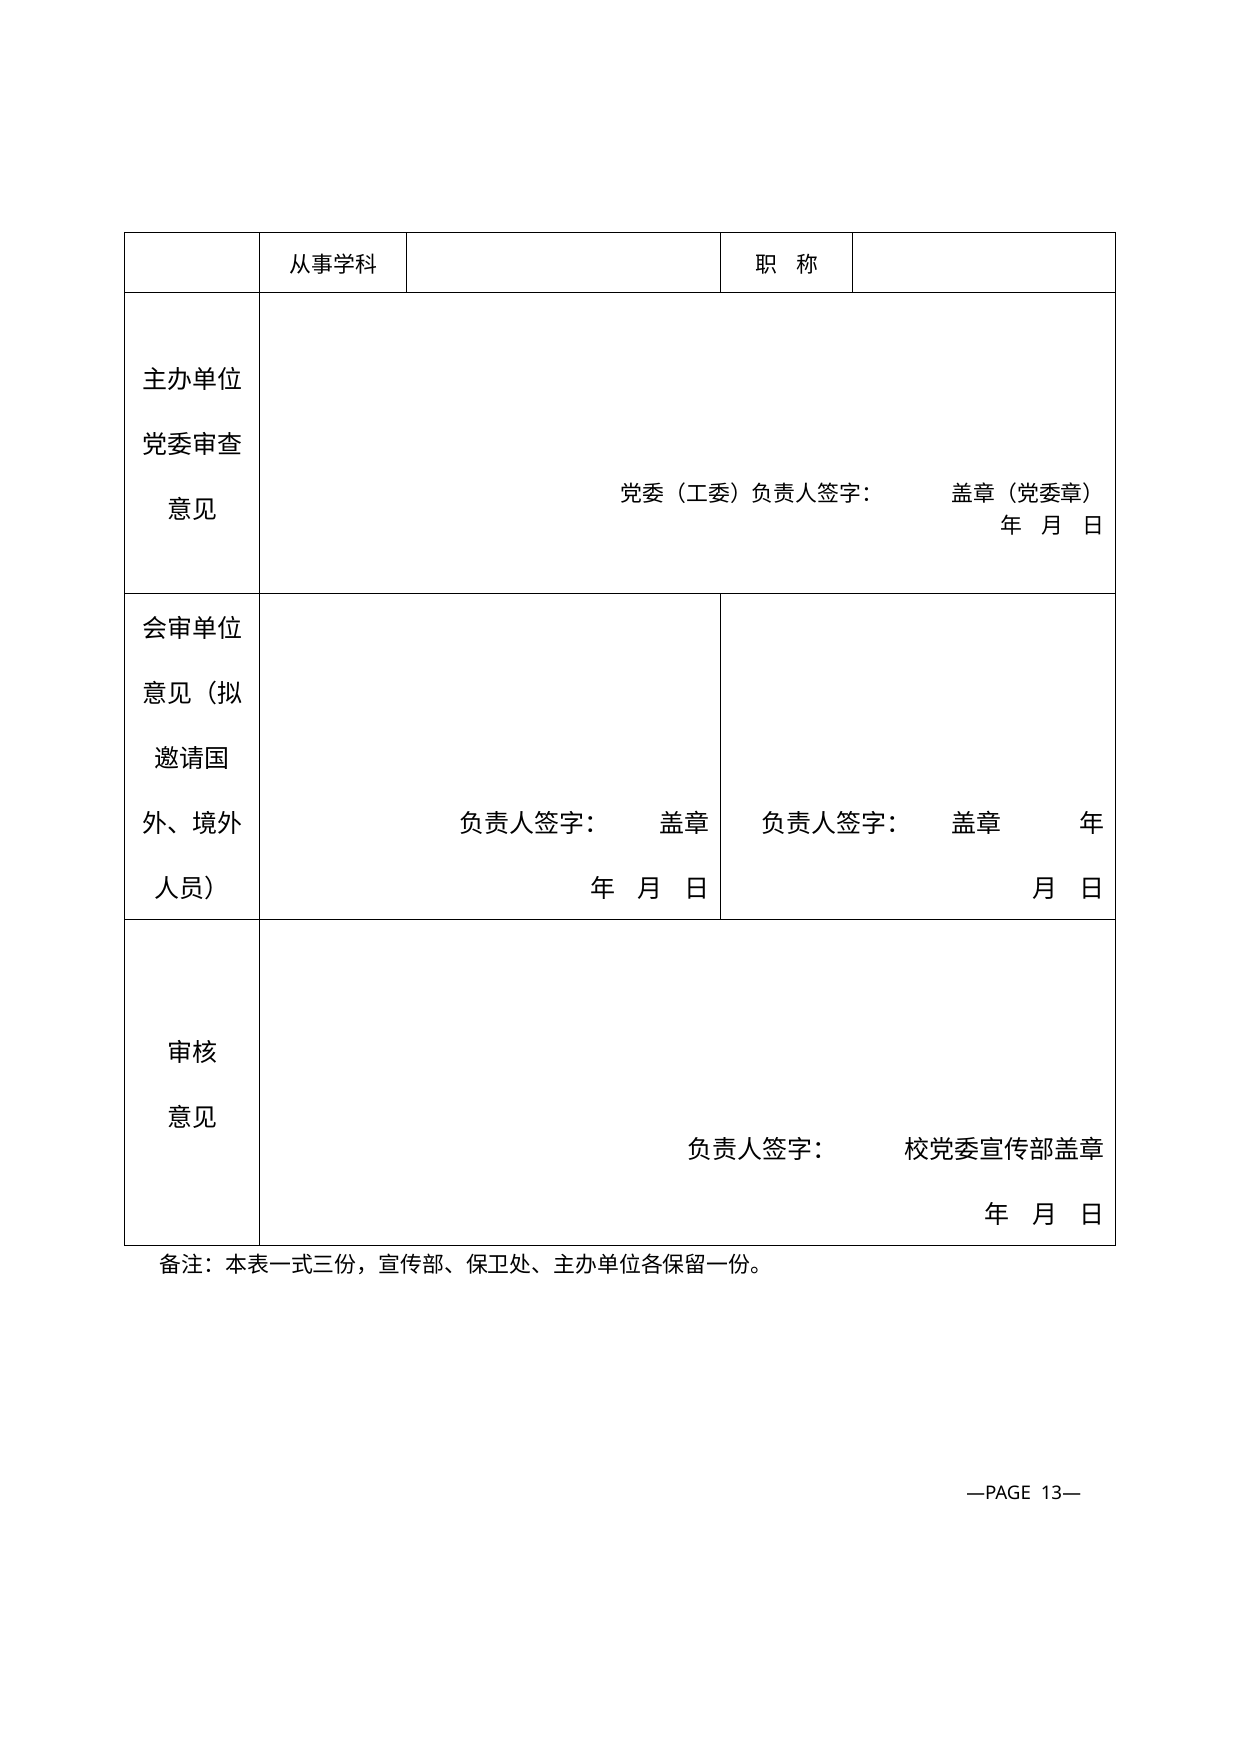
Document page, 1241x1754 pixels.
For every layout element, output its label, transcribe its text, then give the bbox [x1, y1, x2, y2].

table_cell 职 称 [721, 233, 852, 292]
text 备注：本表一式三份，宣传部、保卫处、主办单位各保留一份。 [159, 1246, 1081, 1279]
table_cell 从事学科 [260, 233, 406, 292]
table_cell 主办单位 党委审查 意见 [125, 293, 259, 593]
table_cell 负责人签字： 盖章 年 月 日 [721, 594, 1115, 919]
table_cell 会审单位 意见（拟邀请国外、境外人员） [125, 594, 259, 919]
table_cell [853, 233, 1115, 292]
table_cell 负责人签字： 校党委宣传部盖章 年 月 日 [260, 920, 1115, 1245]
table_cell 党委（工委）负责人签字： 盖章（党委章） 年 月 日 [260, 293, 1115, 593]
table_cell 审核 意见 [125, 920, 259, 1245]
table_cell 负责人签字： 盖章 年 月 日 [260, 594, 720, 919]
table_cell [407, 233, 720, 292]
